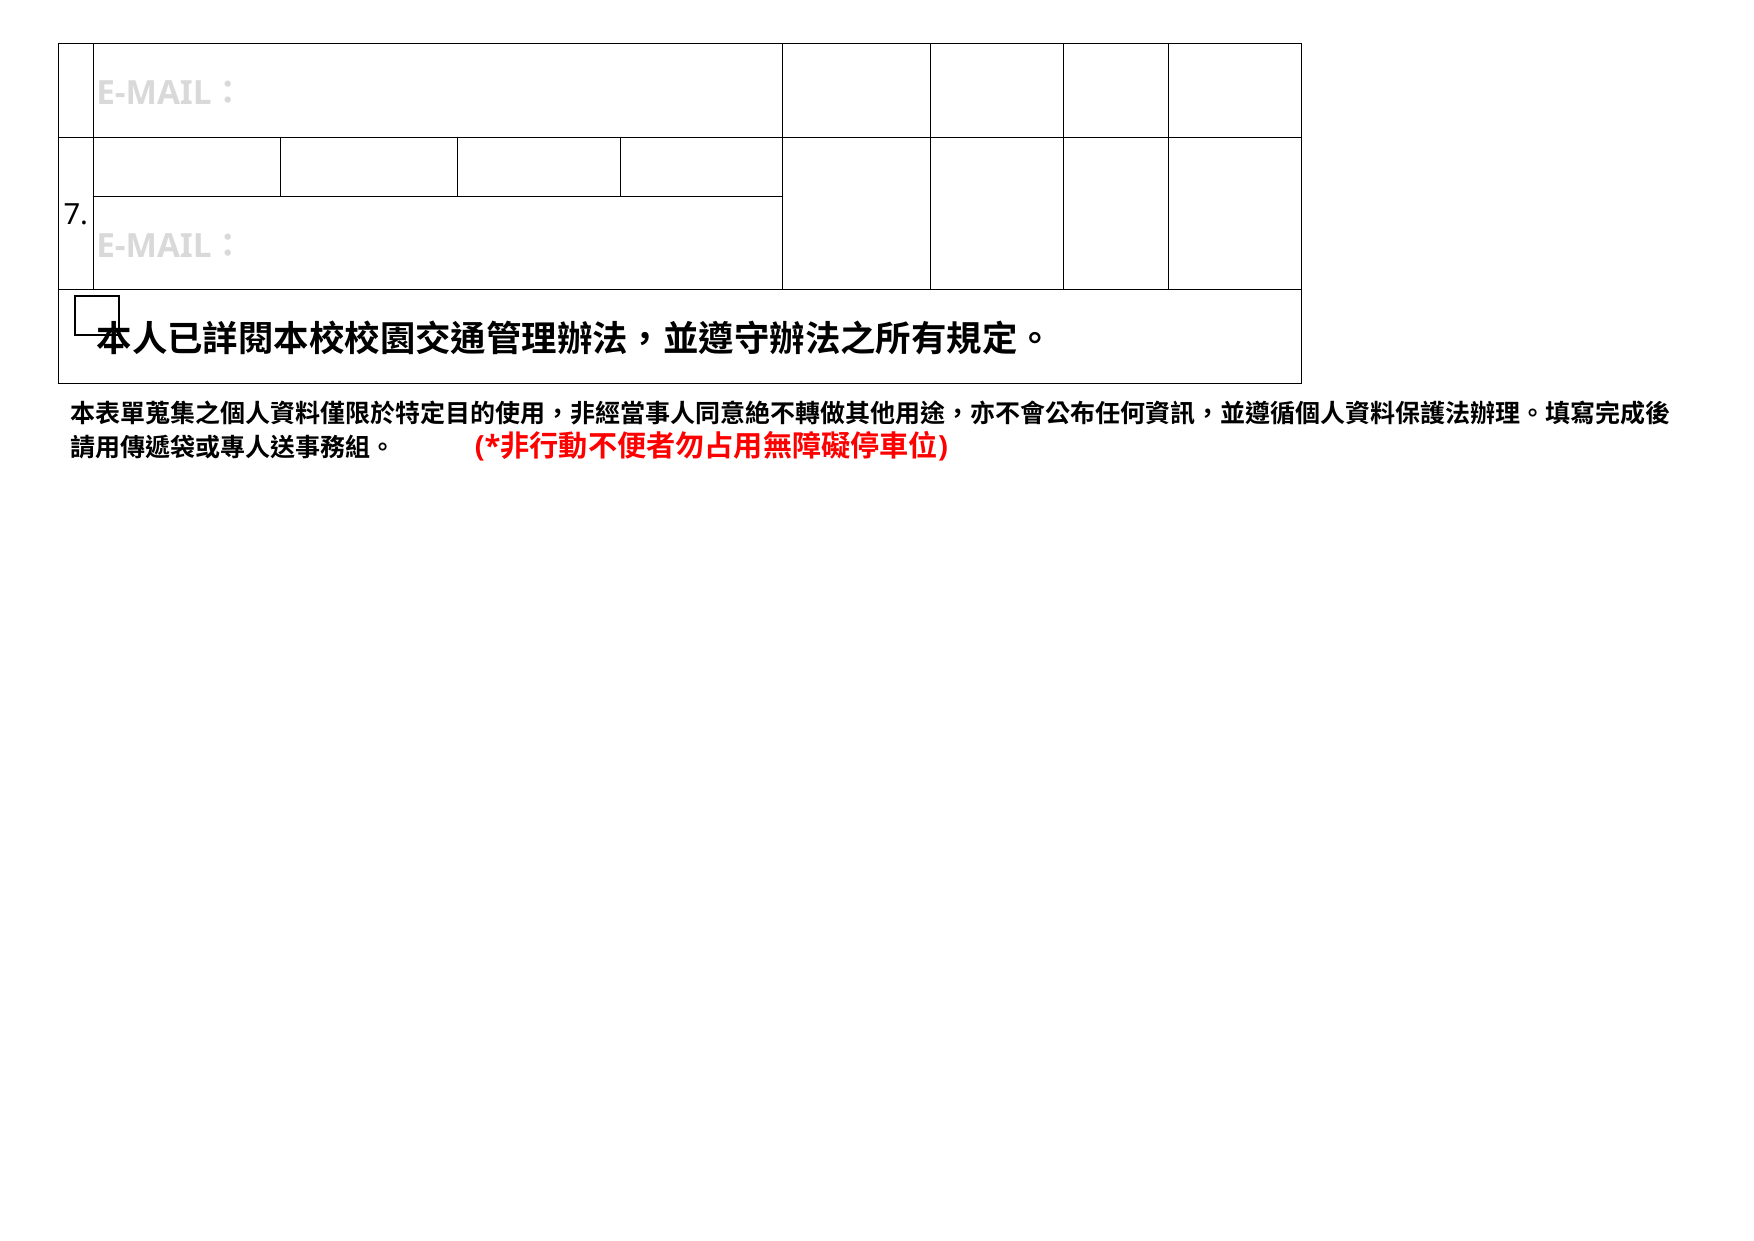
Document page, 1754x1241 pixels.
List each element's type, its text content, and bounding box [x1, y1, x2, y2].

table_cell [1169, 44, 1301, 137]
table_cell [281, 138, 457, 196]
table_cell [931, 138, 1063, 289]
table_cell [1064, 44, 1168, 137]
table_cell [931, 44, 1063, 137]
table_cell [783, 138, 930, 289]
table_cell 本人已詳閱本校校園交通管理辦法，並遵守辦法之所有規定。 [59, 290, 1301, 383]
table_cell 7. [59, 138, 93, 289]
table_cell [783, 44, 930, 137]
table_cell [621, 138, 782, 196]
table_cell 6. [59, 44, 93, 137]
table_cell [1064, 138, 1168, 289]
table_cell [94, 138, 280, 196]
table_cell E-MAIL： [94, 44, 782, 137]
table_cell [1169, 138, 1301, 289]
table_cell E-MAIL： [94, 197, 782, 289]
table_cell [458, 138, 620, 196]
